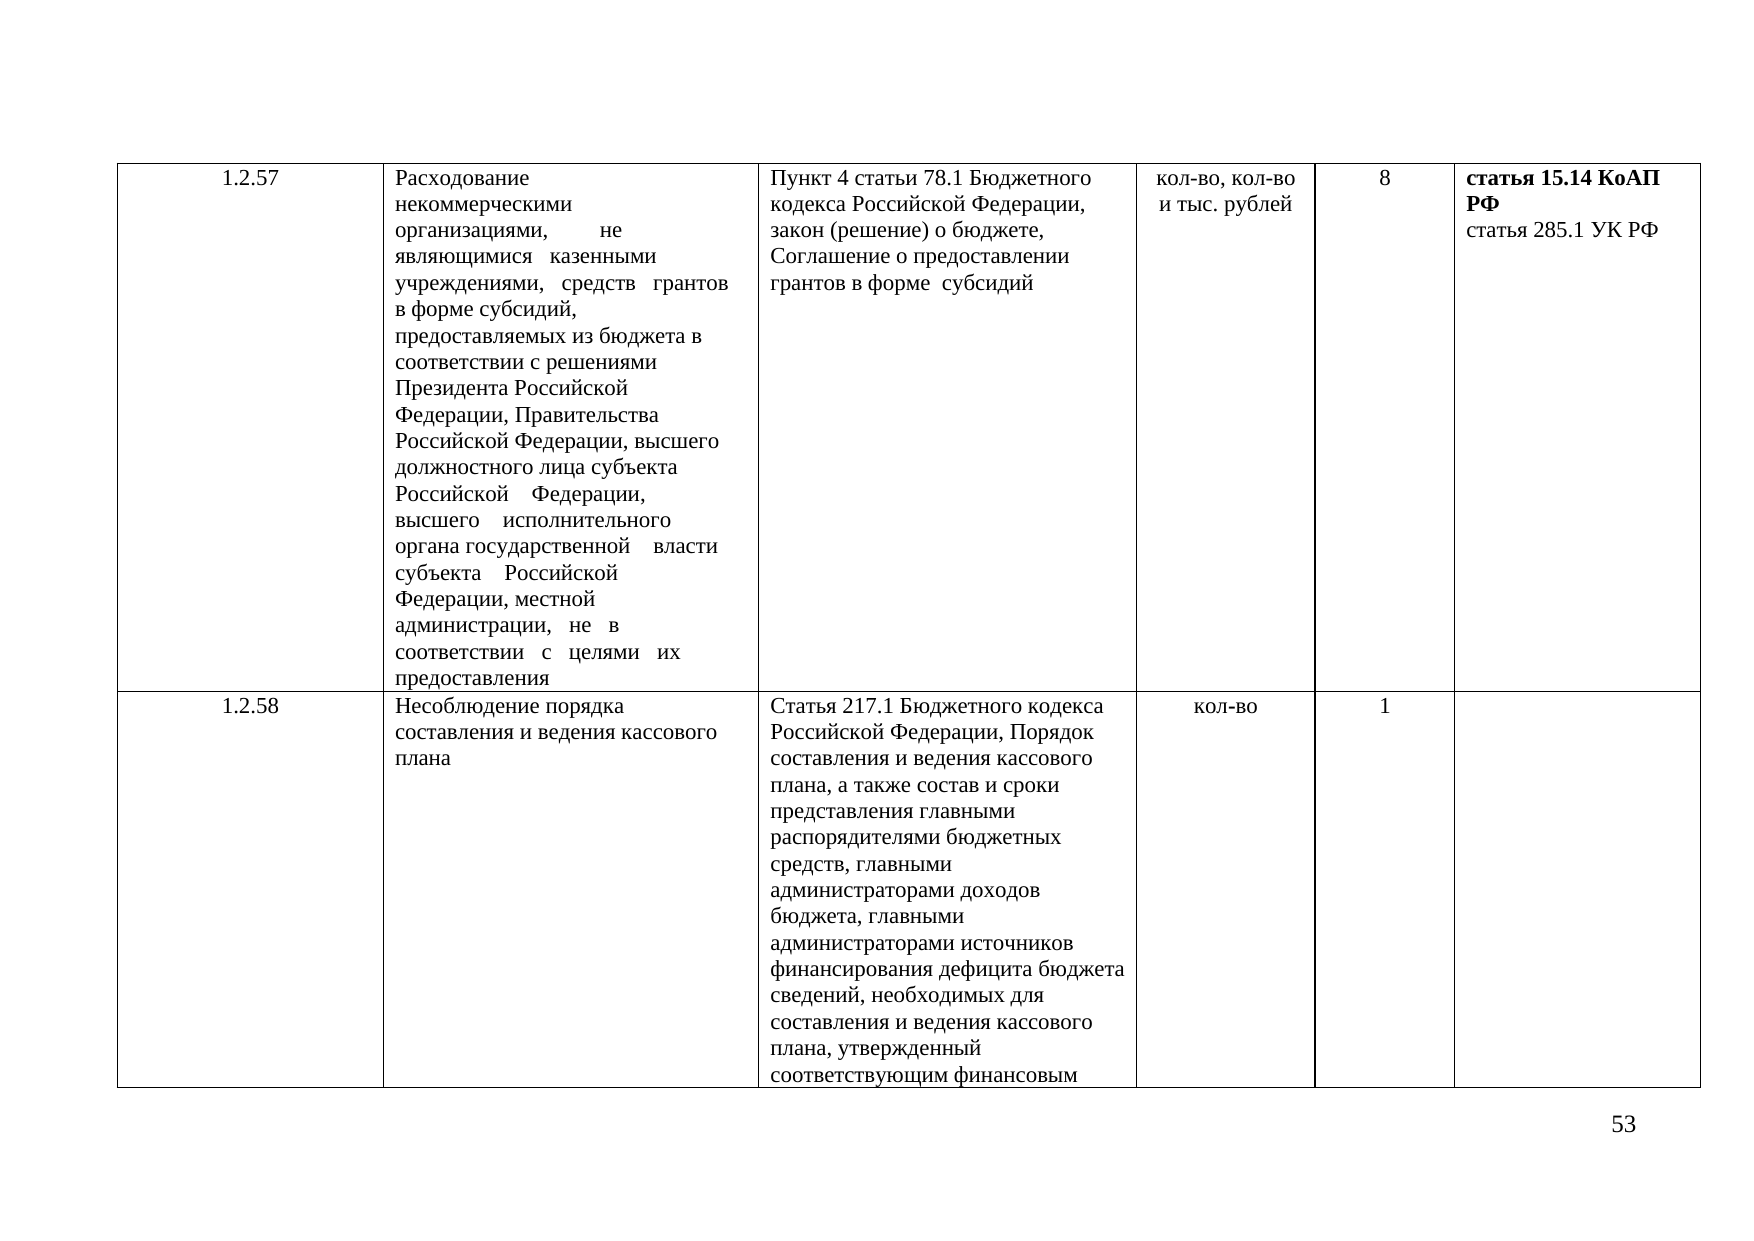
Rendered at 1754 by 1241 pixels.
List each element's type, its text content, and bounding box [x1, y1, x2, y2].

table_cell кол-во [1137, 692, 1314, 1087]
table_cell 8 [1316, 164, 1454, 691]
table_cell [759, 692, 1136, 1087]
table_cell 1.2.57 [118, 164, 383, 691]
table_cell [1455, 164, 1700, 691]
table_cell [759, 164, 1136, 691]
table_cell [1455, 692, 1700, 1087]
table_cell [1137, 164, 1314, 691]
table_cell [384, 164, 758, 691]
table_cell 1.2.58 [118, 692, 383, 1087]
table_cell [384, 692, 758, 1087]
table_cell 1 [1316, 692, 1454, 1087]
